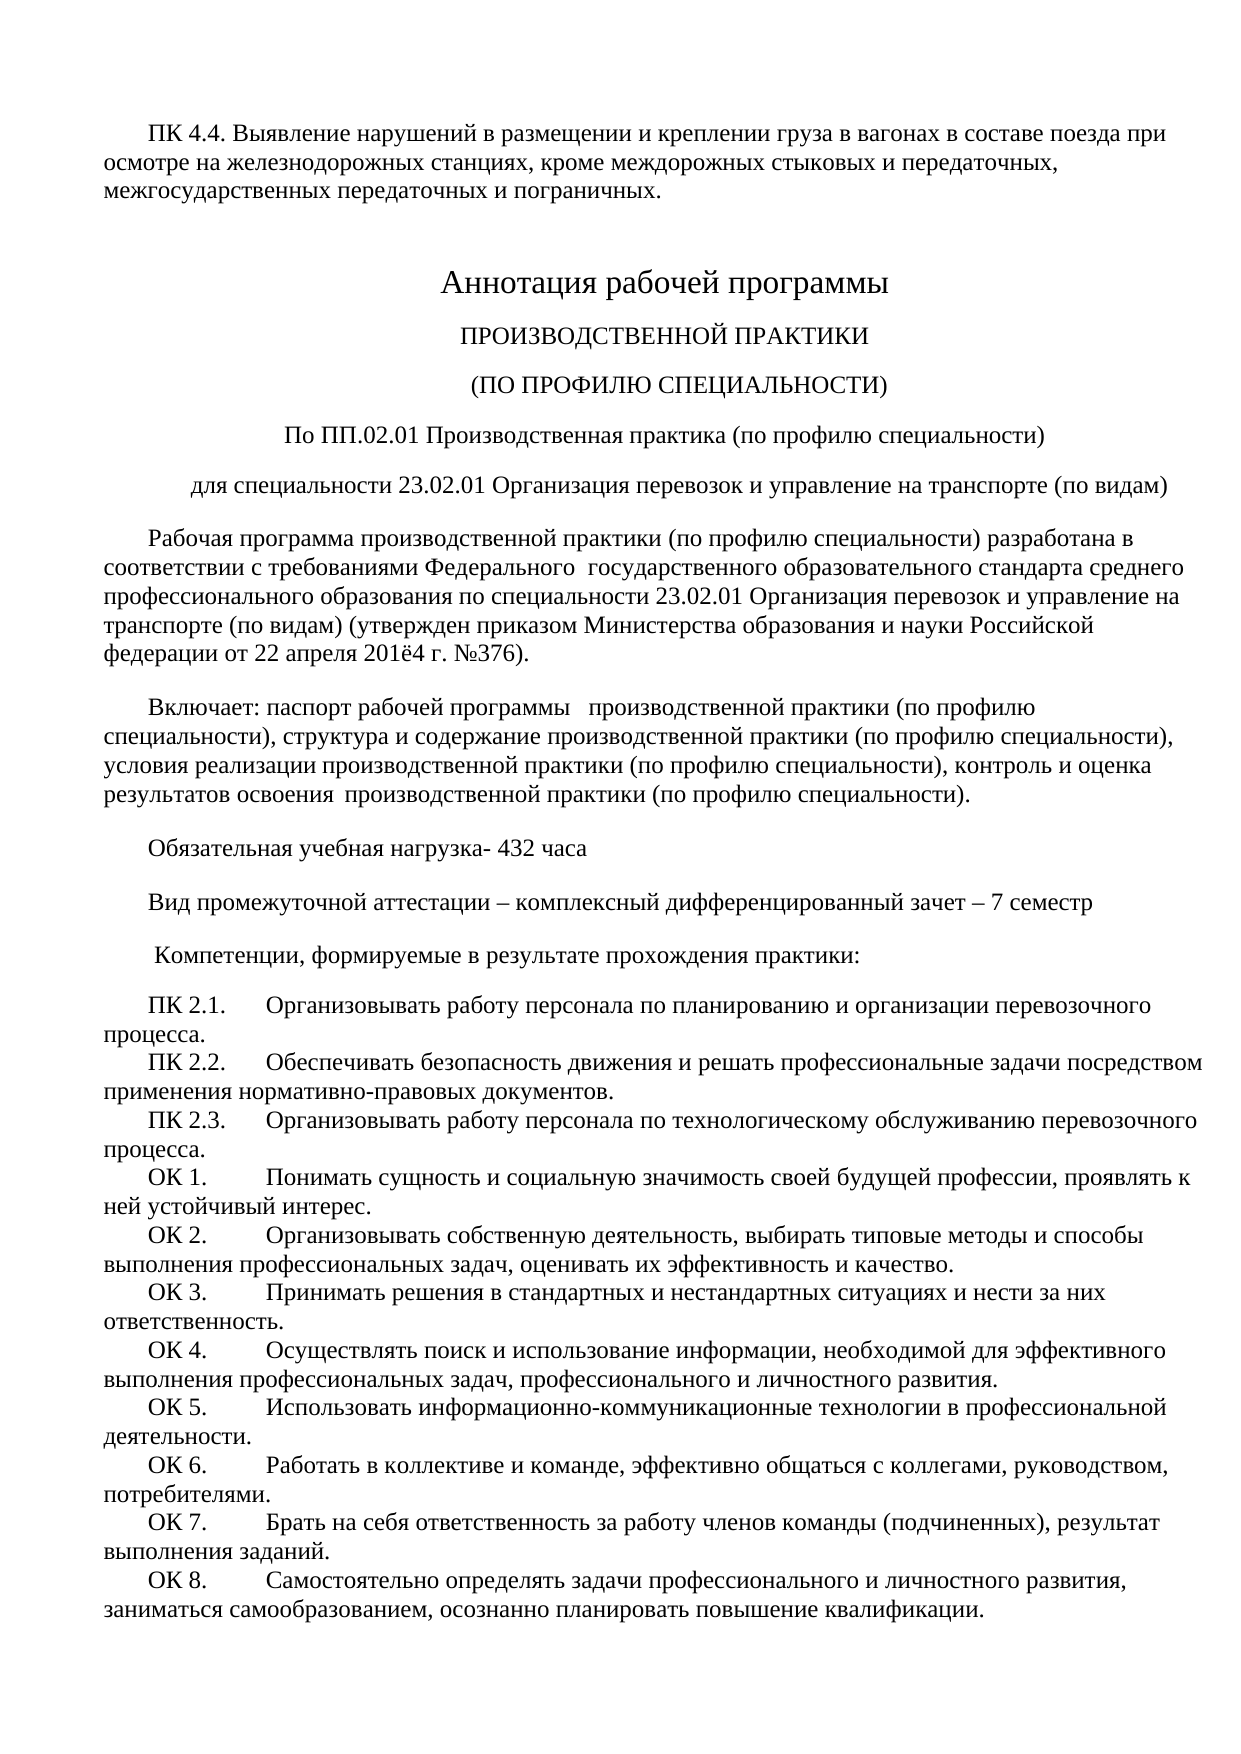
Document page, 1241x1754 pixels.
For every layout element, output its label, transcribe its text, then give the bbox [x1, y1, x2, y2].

text ОК 7. Брать на себя ответственность за работу членов команды (подчиненных), результат выполнения заданий. [103, 1507, 1211, 1565]
text (ПО ПРОФИЛЮ СПЕЦИАЛЬНОСТИ) [103, 371, 1211, 399]
text ОК 6. Работать в коллективе и команде, эффективно общаться с коллегами, руководством, потребителями. [103, 1450, 1211, 1507]
text ПК 2.1. Организовывать работу персонала по планированию и организации перевозочного процесса. [103, 990, 1211, 1047]
text ПРОИЗВОДСТВЕННОЙ ПРАКТИКИ [118, 321, 1211, 350]
text для специальности 23.02.01 Организация перевозок и управление на транспорте (по видам) [103, 470, 1211, 498]
text Вид промежуточной аттестации – комплексный дифференцированный зачет – 7 семестр [103, 887, 1211, 915]
text Обязательная учебная нагрузка- 432 часа [103, 833, 1211, 862]
text ПК 2.3. Организовывать работу персонала по технологическому обслуживанию перевозочного процесса. [103, 1105, 1211, 1162]
text Компетенции, формируемые в результате прохождения практики: [103, 940, 1211, 969]
text ОК 3. Принимать решения в стандартных и нестандартных ситуациях и нести за них ответственность. [103, 1277, 1211, 1335]
text Аннотация рабочей программы [118, 262, 1211, 300]
text ПК 2.2. Обеспечивать безопасность движения и решать профессиональные задачи посредством применения нормативно-правовых документов. [103, 1047, 1211, 1105]
text ОК 1. Понимать сущность и социальную значимость своей будущей профессии, проявлять к ней устойчивый интерес. [103, 1162, 1211, 1220]
text Рабочая программа производственной практики (по профилю специальности) разработана в соответствии с требованиями Федерального государственного образовательного стандарта среднего профессионального образования по специальности 23.02.01 Организация перевозок и управление на транспорте (по видам) (утвержден приказом Министерства образования и науки Российской федерации от 22 апреля 201ё4 г. №376). [103, 523, 1211, 667]
text ОК 8. Самостоятельно определять задачи профессионального и личностного развития, заниматься самообразованием, осознанно планировать повышение квалификации. [103, 1565, 1211, 1622]
text ПК 4.4. Выявление нарушений в размещении и креплении груза в вагонах в составе поезда при осмотре на железнодорожных станциях, кроме междорожных стыковых и передаточных, межгосударственных передаточных и пограничных. [103, 118, 1211, 204]
text Включает: паспорт рабочей программы производственной практики (по профилю специальности), структура и содержание производственной практики (по профилю специальности), условия реализации производственной практики (по профилю специальности), контроль и оценка результатов освоения производственной практики (по профилю специальности). [103, 692, 1211, 808]
text ОК 2. Организовывать собственную деятельность, выбирать типовые методы и способы выполнения профессиональных задач, оценивать их эффективность и качество. [103, 1220, 1211, 1277]
text ОК 4. Осуществлять поиск и использование информации, необходимой для эффективного выполнения профессиональных задач, профессионального и личностного развития. [103, 1335, 1211, 1392]
text По ПП.02.01 Производственная практика (по профилю специальности) [118, 420, 1211, 449]
text ОК 5. Использовать информационно-коммуникационные технологии в профессиональной деятельности. [103, 1392, 1211, 1450]
